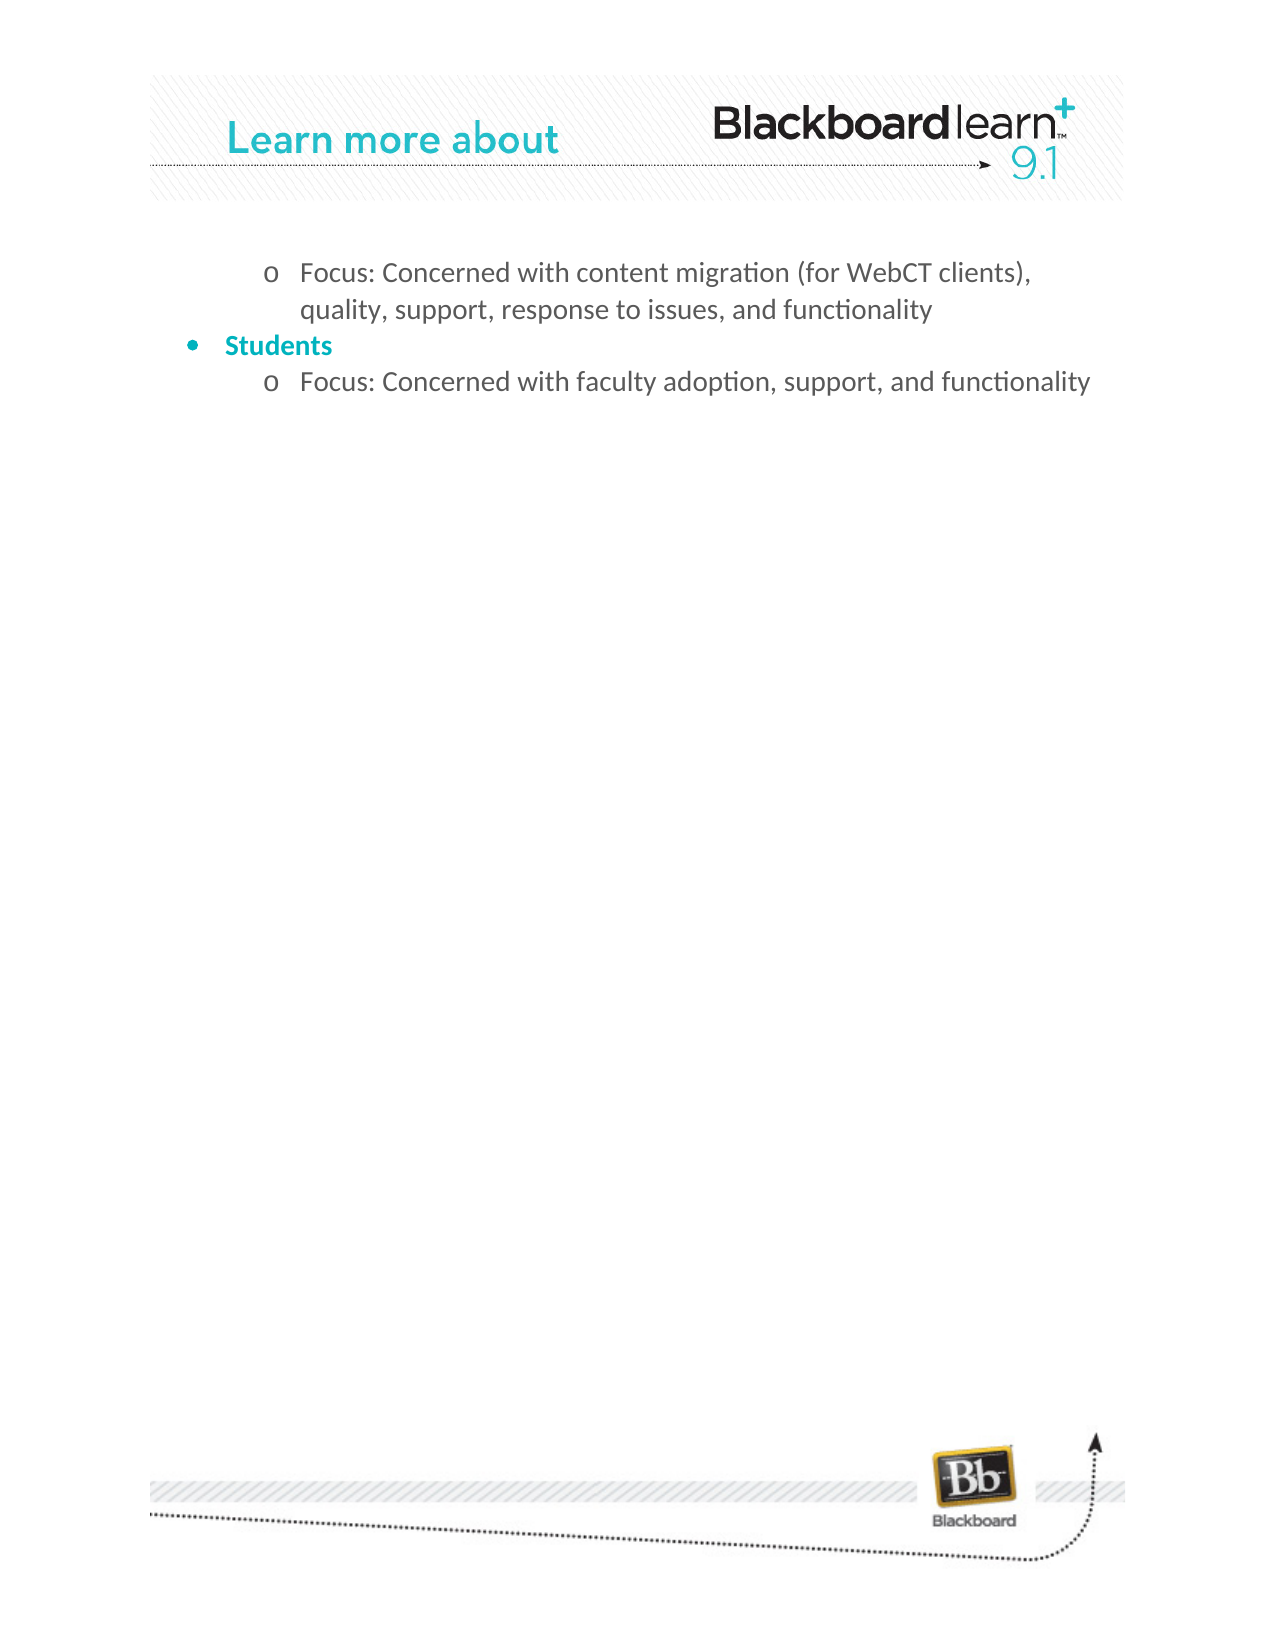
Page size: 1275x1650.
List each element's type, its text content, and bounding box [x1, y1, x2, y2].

list Focus: Concerned with content migration (for WebCT clients), quality, support, response to issues, and functionality [262, 254, 1125, 327]
list Focus: Concerned with faculty adoption, support, and functionality [262, 363, 1125, 400]
picture [150, 1425, 1125, 1575]
list Students [187, 327, 1125, 363]
picture [150, 75, 1124, 202]
